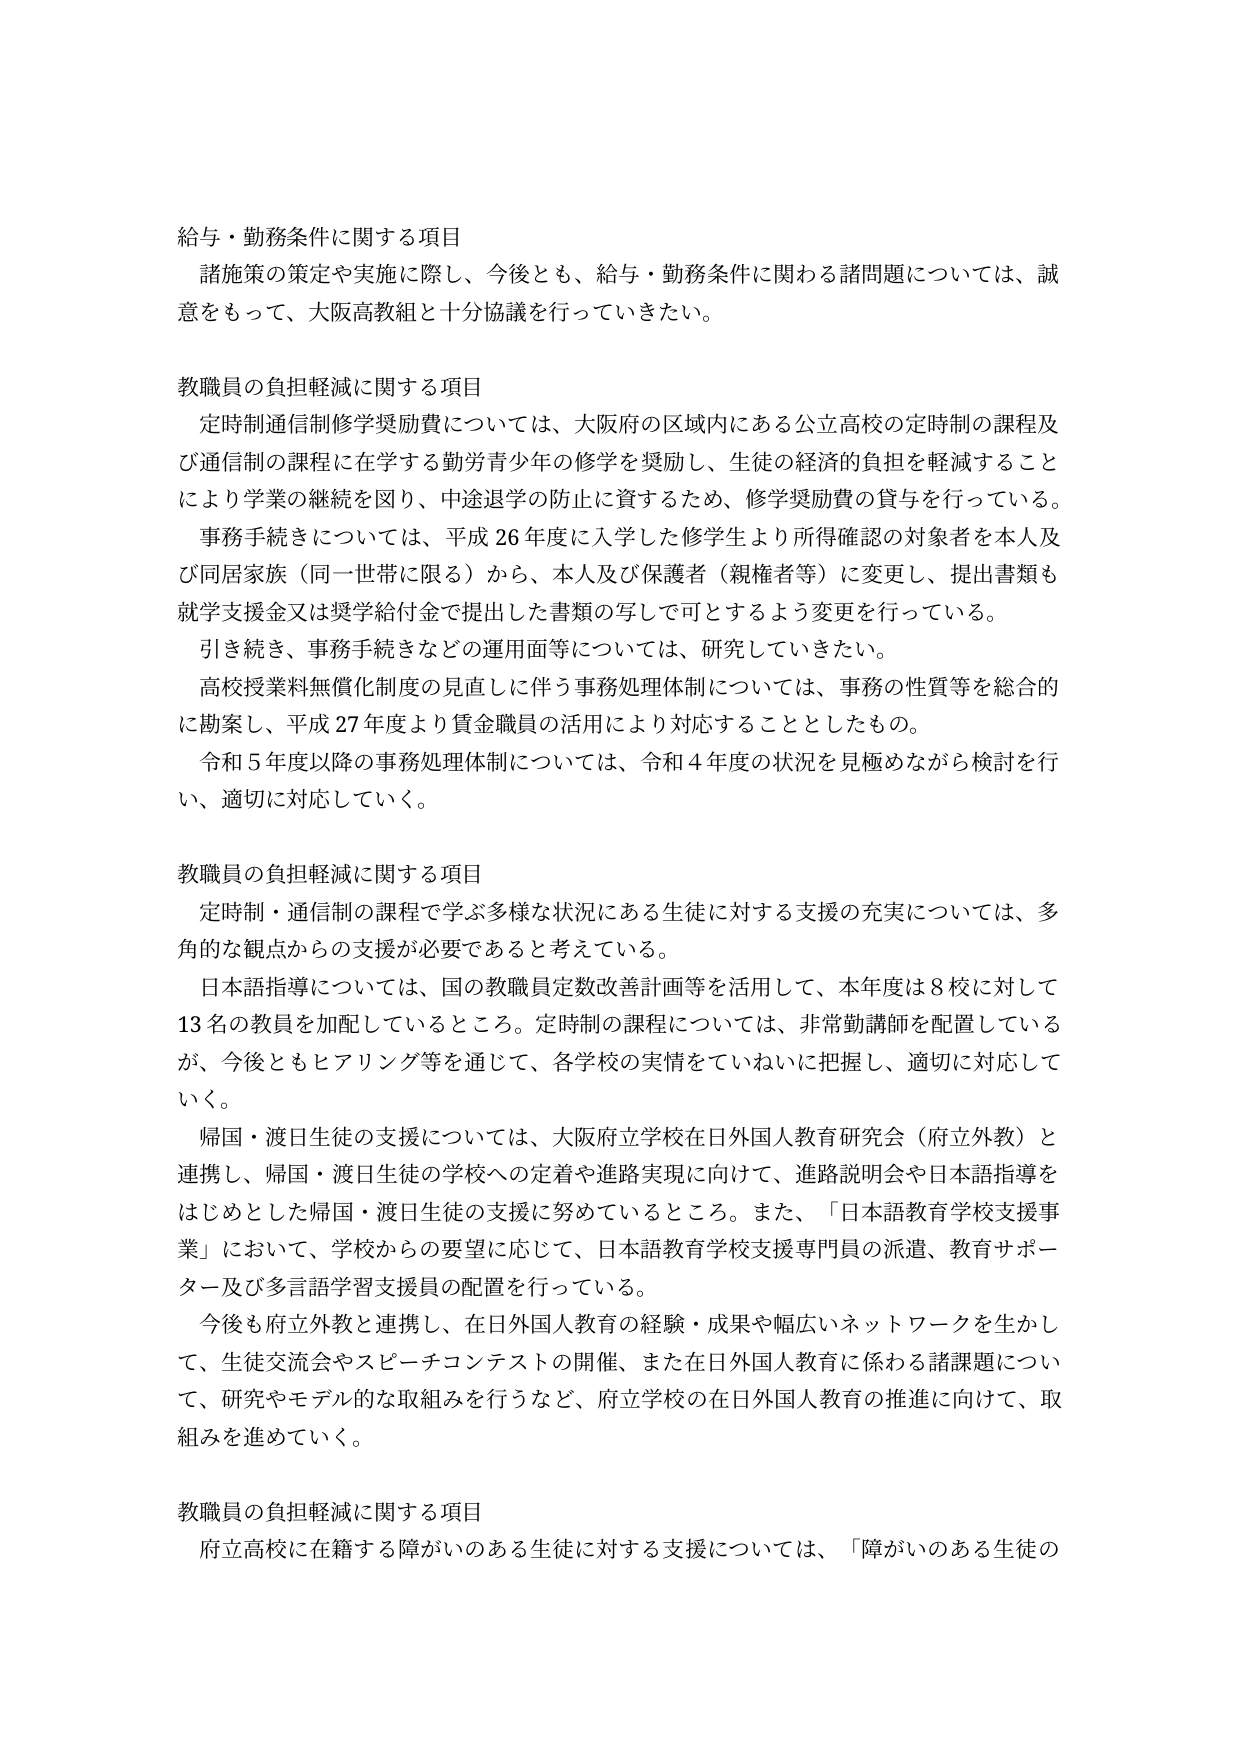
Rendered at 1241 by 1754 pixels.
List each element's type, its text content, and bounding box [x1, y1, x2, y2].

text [177, 1529, 1063, 1567]
text 諸施策の策定や実施に際し、今後とも、給与・勤務条件に関わる諸問題については、誠意をもって、大阪高教組と十分協議を行っていきたい。 [177, 254, 1063, 329]
text 帰国・渡日生徒の支援については、大阪府立学校在日外国人教育研究会（府立外教）と連携し、帰国・渡日生徒の学校への定着や進路実現に向けて、進路説明会や日本語指導をはじめとした帰国・渡日生徒の支援に努めているところ。また、「日本語教育学校支援事業」において、学校からの要望に応じて、日本語教育学校支援専門員の派遣、教育サポーター及び多言語学習支援員の配置を行っている。 [177, 1117, 1063, 1304]
text 教職員の負担軽減に関する項目 [177, 1492, 1063, 1529]
text 定時制・通信制の課程で学ぶ多様な状況にある生徒に対する支援の充実については、多角的な観点からの支援が必要であると考えている。 [177, 892, 1063, 967]
text 日本語指導については、国の教職員定数改善計画等を活用して、本年度は８校に対して13名の教員を加配しているところ。定時制の課程については、非常勤講師を配置しているが、今後ともヒアリング等を通じて、各学校の実情をていねいに把握し、適切に対応していく。 [177, 967, 1063, 1117]
text 今後も府立外教と連携し、在日外国人教育の経験・成果や幅広いネットワークを生かして、生徒交流会やスピーチコンテストの開催、また在日外国人教育に係わる諸課題について、研究やモデル的な取組みを行うなど、府立学校の在日外国人教育の推進に向けて、取組みを進めていく。 [177, 1304, 1063, 1454]
text 令和５年度以降の事務処理体制については、令和４年度の状況を見極めながら検討を行い、適切に対応していく。 [177, 742, 1063, 817]
text 教職員の負担軽減に関する項目 [177, 854, 1063, 892]
text 定時制通信制修学奨励費については、大阪府の区域内にある公立高校の定時制の課程及び通信制の課程に在学する勤労青少年の修学を奨励し、生徒の経済的負担を軽減することにより学業の継続を図り、中途退学の防止に資するため、修学奨励費の貸与を行っている。 [177, 404, 1063, 517]
text 事務手続きについては、平成26年度に入学した修学生より所得確認の対象者を本人及び同居家族（同一世帯に限る）から、本人及び保護者（親権者等）に変更し、提出書類も就学支援金又は奨学給付金で提出した書類の写しで可とするよう変更を行っている。 [177, 517, 1063, 629]
text 引き続き、事務手続きなどの運用面等については、研究していきたい。 [177, 629, 1063, 667]
text 高校授業料無償化制度の見直しに伴う事務処理体制については、事務の性質等を総合的に勘案し、平成27年度より賃金職員の活用により対応することとしたもの。 [177, 667, 1063, 742]
text 教職員の負担軽減に関する項目 [177, 367, 1063, 404]
text 給与・勤務条件に関する項目 [177, 217, 1063, 254]
